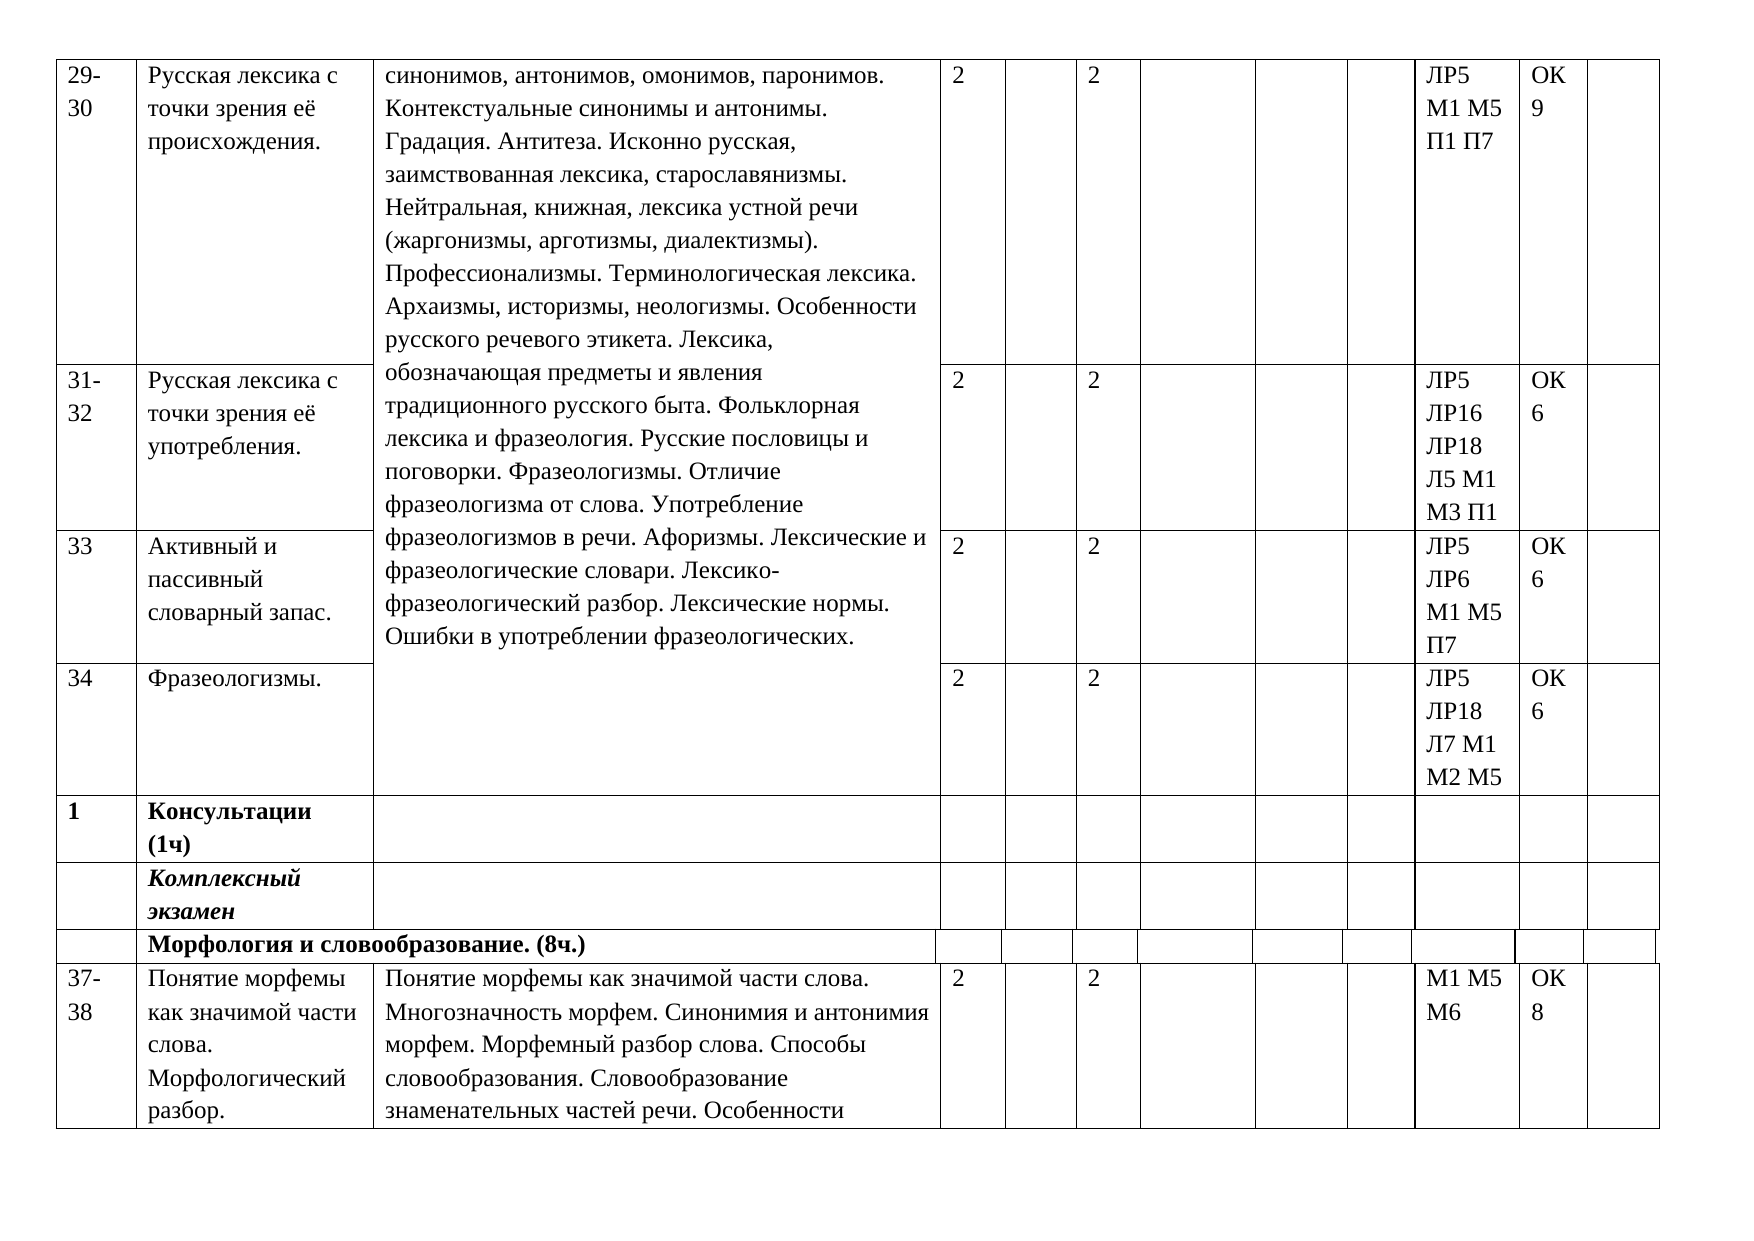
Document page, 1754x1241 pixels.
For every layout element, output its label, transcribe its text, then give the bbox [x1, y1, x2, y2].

table_cell [1588, 964, 1659, 1128]
table_cell [1588, 60, 1659, 364]
table_cell [374, 863, 940, 928]
table_cell [1256, 863, 1347, 928]
table_cell 29-30 [57, 60, 136, 364]
table_cell [936, 930, 1001, 962]
table_cell [1588, 531, 1659, 662]
table_cell [57, 930, 136, 962]
table_cell [1588, 664, 1659, 795]
table_cell Русская лексика с точки зрения её происхождения. [137, 60, 373, 364]
table_cell [1141, 664, 1255, 795]
table_cell 2 [941, 531, 1005, 662]
table_cell [1006, 365, 1076, 530]
table_cell [1006, 531, 1076, 662]
table_cell [1516, 930, 1583, 962]
table_cell 37-38 [57, 964, 136, 1128]
table_cell [1588, 863, 1659, 928]
table_cell [1256, 531, 1347, 662]
table_cell ЛР5 ЛР18 Л7 М1 М2 М5 [1416, 664, 1519, 795]
table_cell [1141, 796, 1255, 862]
table_cell Морфология и словообразование. (8ч.) [137, 930, 935, 962]
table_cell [374, 60, 940, 795]
table_cell ОК6 [1520, 531, 1587, 662]
table_cell 34 [57, 664, 136, 795]
table_cell ЛР5 М1 М5 П1 П7 [1416, 60, 1519, 364]
table_cell 2 [941, 60, 1005, 364]
table_cell [941, 796, 1005, 862]
table_cell [57, 863, 136, 928]
table_cell Понятие морфемы как значимой части слова. Морфологический разбор. [137, 964, 373, 1128]
table_cell [1253, 930, 1342, 962]
table_cell [1141, 964, 1255, 1128]
table_cell ОК6 [1520, 365, 1587, 530]
table_cell [1006, 863, 1076, 928]
table_cell ОК8 [1520, 964, 1587, 1128]
table_cell [1141, 365, 1255, 530]
table_cell [1348, 664, 1414, 795]
table_cell 2 [941, 664, 1005, 795]
table_cell [941, 863, 1005, 928]
table_cell М1 М5 М6 [1416, 964, 1519, 1128]
table_cell 2 [1077, 664, 1140, 795]
table_cell ОК9 [1520, 60, 1587, 364]
table_cell [1006, 964, 1076, 1128]
table_cell [1348, 863, 1414, 928]
table_cell [1348, 964, 1414, 1128]
table_cell [1348, 60, 1414, 364]
table_cell [1412, 930, 1514, 962]
table_cell [1006, 664, 1076, 795]
table_cell [1520, 796, 1587, 862]
table_cell [1416, 796, 1519, 862]
table_cell 2 [941, 365, 1005, 530]
table_cell [1141, 60, 1255, 364]
table_cell [1077, 863, 1140, 928]
table_cell 2 [1077, 531, 1140, 662]
table_cell [1141, 863, 1255, 928]
table_cell [1348, 365, 1414, 530]
table_cell 33 [57, 531, 136, 662]
table_cell [1073, 930, 1137, 962]
table_cell [1138, 930, 1252, 962]
table_cell [1077, 796, 1140, 862]
table_cell [1256, 365, 1347, 530]
table_cell [374, 796, 940, 862]
table_cell [1588, 796, 1659, 862]
table_cell ОК6 [1520, 664, 1587, 795]
table_cell 2 [941, 964, 1005, 1128]
table_cell [1584, 930, 1655, 962]
table_cell [1002, 930, 1072, 962]
table_cell [1588, 365, 1659, 530]
table_cell [1343, 930, 1411, 962]
table_cell Русская лексика с точки зрения её употребления. [137, 365, 373, 530]
table_cell Активный и пассивный словарный запас. [137, 531, 373, 662]
table_cell [1256, 60, 1347, 364]
table_cell [1348, 796, 1414, 862]
table_cell [1348, 531, 1414, 662]
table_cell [374, 964, 940, 1128]
table_cell Фразеологизмы. [137, 664, 373, 795]
table_cell Консультации (1ч) [137, 796, 373, 862]
table_cell [1256, 964, 1347, 1128]
table_cell [1256, 664, 1347, 795]
table_cell 2 [1077, 964, 1140, 1128]
table_cell 1 [57, 796, 136, 862]
table_cell [1520, 863, 1587, 928]
table_cell 2 [1077, 60, 1140, 364]
table_cell [1006, 60, 1076, 364]
table_cell ЛР5 ЛР6 М1 М5 П7 [1416, 531, 1519, 662]
table_cell [1006, 796, 1076, 862]
table_cell 2 [1077, 365, 1140, 530]
table_cell [1416, 863, 1519, 928]
table_cell 31-32 [57, 365, 136, 530]
table_cell Комплексный экзамен [137, 863, 373, 928]
table_cell [1256, 796, 1347, 862]
table_cell ЛР5 ЛР16 ЛР18 Л5 М1 М3 П1 [1416, 365, 1519, 530]
table_cell [1141, 531, 1255, 662]
